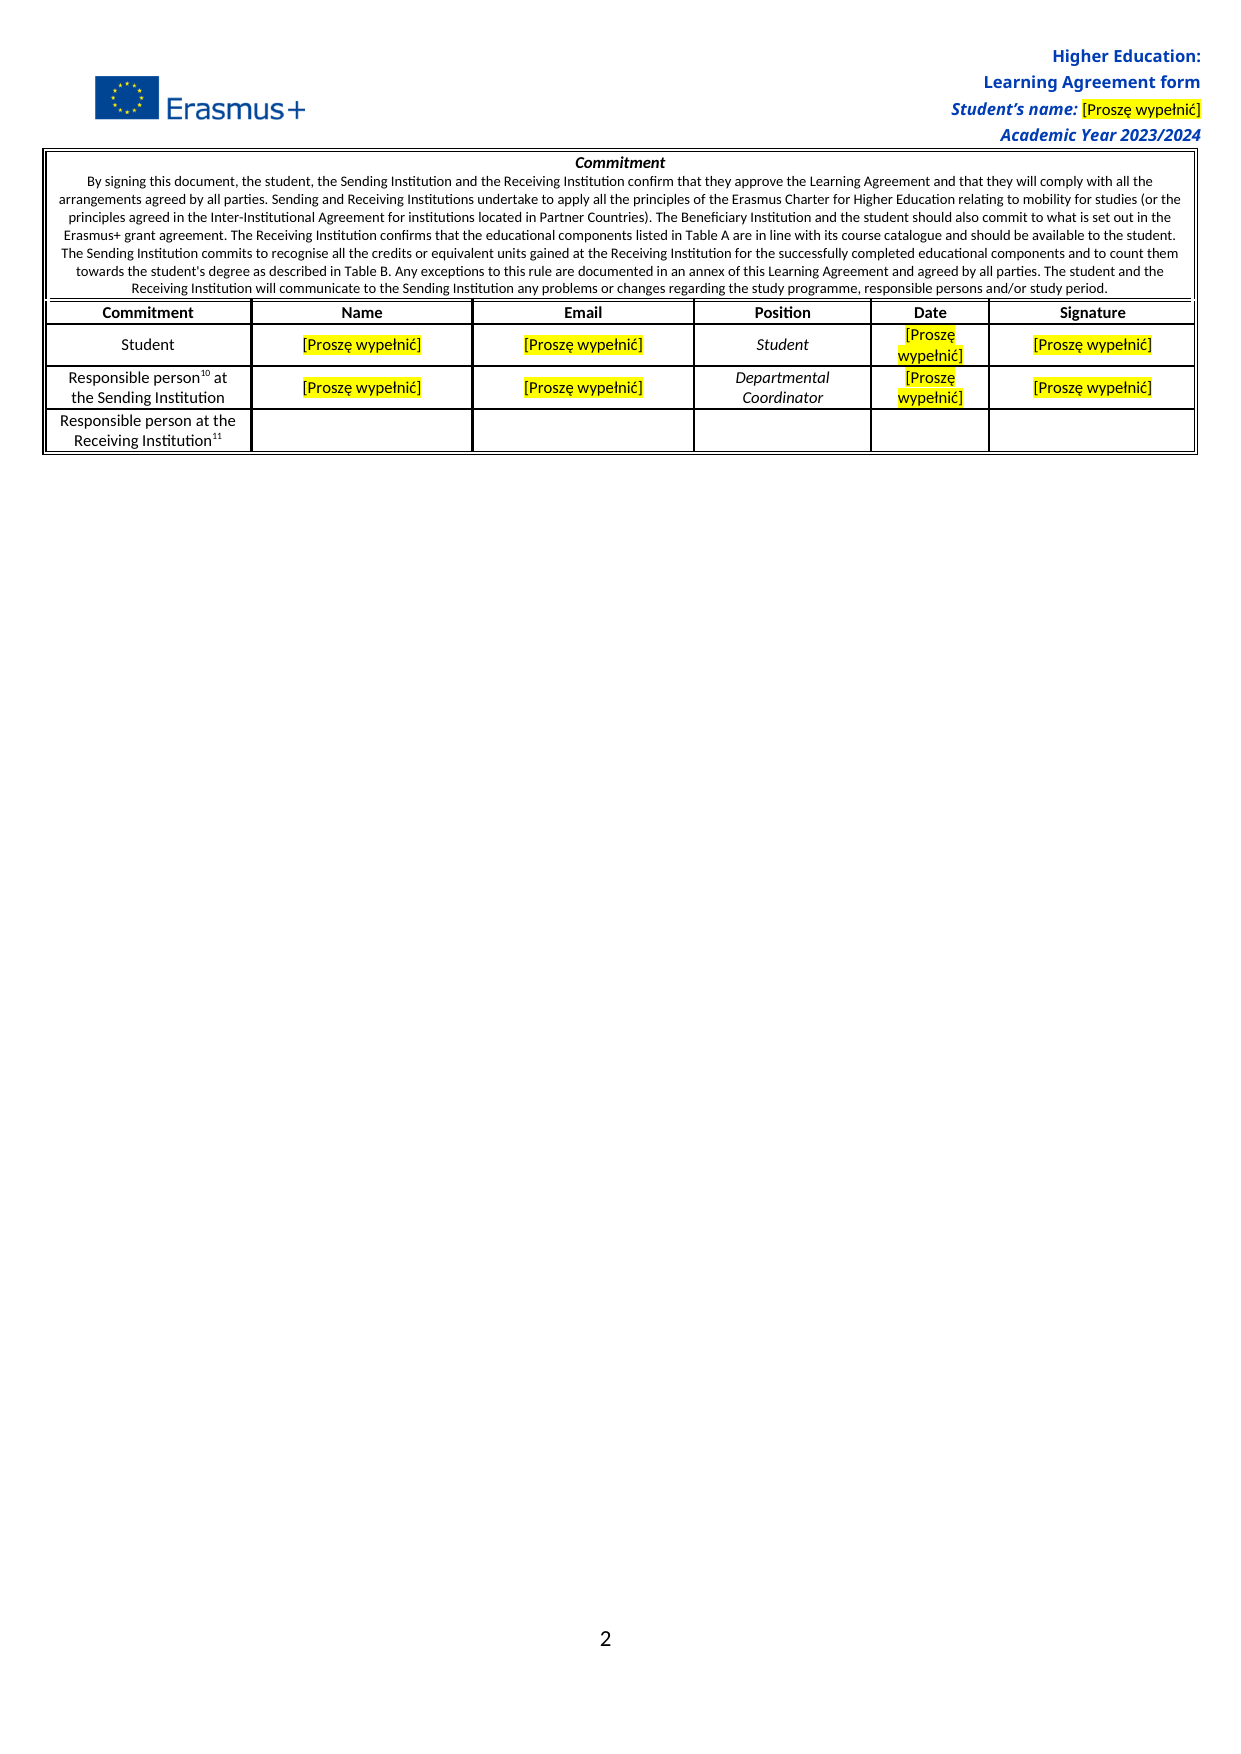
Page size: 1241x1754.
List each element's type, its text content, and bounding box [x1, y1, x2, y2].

table_cell Email [474, 302, 693, 322]
table_cell [Proszę wypełnić] [990, 367, 1194, 408]
table_cell Student [47, 325, 250, 365]
table_cell [Proszę wypełnić] [872, 367, 988, 408]
table_cell Commitment By signing this document, the student, the Sending Institution and the Receiving Institution confirm that they approve the Learning Agreement and that they will comply with all the arrangements agreed by all parties. Sending and Receiving Institutions undertake to apply all the principles of the Erasmus Charter for Higher Education relating to mobility for studies (or the principles agreed in the Inter-Institutional Agreement for institutions located in Partner Countries). The Beneficiary Institution and the student should also commit to what is set out in the Erasmus+ grant agreement. The Receiving Institution confirms that the educational components listed in Table A are in line with its course catalogue and should be available to the student. The Sending Institution commits to recognise all the credits or equivalent units gained at the Receiving Institution for the successfully completed educational components and to count them towards the student's degree as described in Table B. Any exceptions to this rule are documented in an annex of this Learning Agreement and agreed by all parties. The student and the Receiving Institution will communicate to the Sending Institution any problems or changes regarding the study programme, responsible persons and/or study period. [47, 152, 1194, 297]
table_cell [990, 410, 1194, 451]
table_cell [474, 410, 693, 451]
table_cell [Proszę wypełnić] [474, 325, 693, 365]
table_cell Position [695, 302, 870, 322]
table_cell Signature [990, 298, 1196, 322]
table_cell [253, 410, 471, 451]
table_cell [Proszę wypełnić] [253, 325, 471, 365]
table_cell [695, 410, 870, 451]
table_cell Departmental Coordinator [695, 367, 870, 408]
table_cell Date [872, 302, 988, 322]
table_cell [Proszę wypełnić] [872, 325, 905, 365]
table_cell Responsible person at the Sending Institution [47, 367, 250, 408]
table_cell [872, 410, 988, 451]
table_cell [Proszę wypełnić] [955, 325, 988, 365]
table_cell [Proszę wypełnić] [253, 367, 471, 408]
table_cell Commitment [44, 298, 250, 322]
table_cell Name [253, 302, 471, 322]
table_cell Responsible person at the Receiving Institution [47, 410, 250, 451]
table_cell Student [695, 325, 870, 365]
table_cell [Proszę wypełnić] [990, 325, 1194, 365]
picture [95, 76, 306, 120]
table_cell [Proszę wypełnić] [474, 367, 693, 408]
